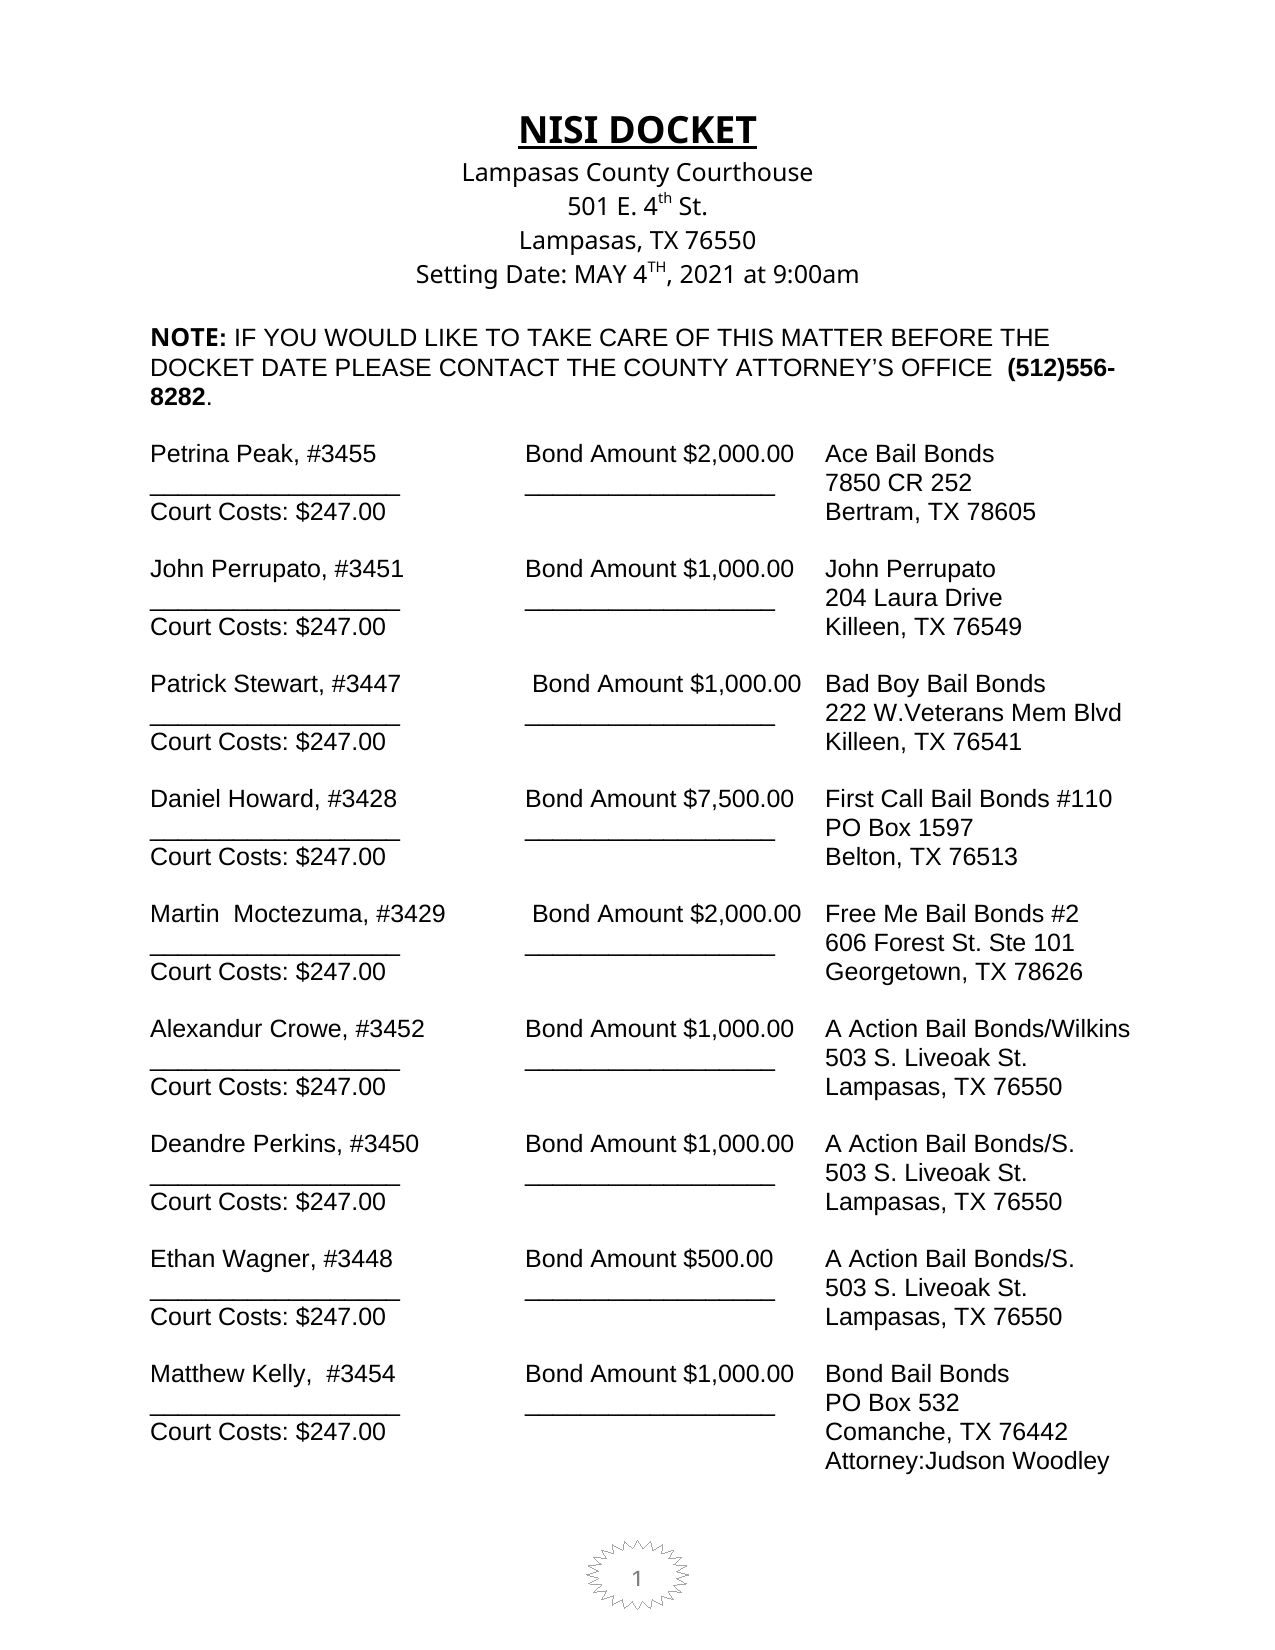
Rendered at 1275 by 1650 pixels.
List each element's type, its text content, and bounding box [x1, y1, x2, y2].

text Court Costs: $247.00 Bertram, TX 78605 [150, 497, 1125, 526]
text Matthew Kelly, #3454 Bond Amount $1,000.00 Bond Bail Bonds [150, 1359, 1125, 1388]
text __________________ __________________ 606 Forest St. Ste 101 [150, 928, 1144, 957]
text __________________ __________________ 503 S. Liveoak St. [150, 1273, 1125, 1302]
text __________________ __________________ 222 W.Veterans Mem Blvd [150, 698, 1125, 727]
text Martin Moctezuma, #3429 Bond Amount $2,000.00 Free Me Bail Bonds #2 [150, 899, 1125, 928]
text John Perrupato, #3451 Bond Amount $1,000.00 John Perrupato [150, 554, 1125, 583]
text Ethan Wagner, #3448 Bond Amount $500.00 A Action Bail Bonds/S. [150, 1244, 1125, 1273]
text Court Costs: $247.00 Comanche, TX 76442 [150, 1417, 1125, 1446]
text NISI DOCKET [150, 103, 1125, 154]
text Attorney:Judson Woodley [150, 1446, 1125, 1474]
text Deandre Perkins, #3450 Bond Amount $1,000.00 A Action Bail Bonds/S. [150, 1129, 1125, 1158]
text __________________ __________________ 7850 CR 252 [150, 468, 1125, 497]
text Setting Date: MAY 4TH, 2021 at 9:00am [150, 256, 1125, 290]
text Petrina Peak, #3455 Bond Amount $2,000.00 Ace Bail Bonds [150, 439, 1125, 468]
text Court Costs: $247.00 Killeen, TX 76549 [150, 612, 1125, 641]
text Court Costs: $247.00 Lampasas, TX 76550 [150, 1187, 1125, 1216]
text NOTE: IF YOU WOULD LIKE TO TAKE CARE OF THIS MATTER BEFORE THE DOCKET DATE PLEASE CONTACT THE COUNTY ATTORNEY’S OFFICE (512)556-8282. [150, 319, 1125, 411]
text __________________ __________________ 503 S. Liveoak St. [150, 1158, 1125, 1187]
text Court Costs: $247.00 Lampasas, TX 76550 [150, 1072, 1125, 1101]
text Alexandur Crowe, #3452 Bond Amount $1,000.00 A Action Bail Bonds/Wilkins [150, 1014, 1134, 1043]
text 501 E. 4th St. [150, 188, 1125, 222]
text Court Costs: $247.00 Georgetown, TX 78626 [150, 957, 1125, 986]
text Patrick Stewart, #3447 Bond Amount $1,000.00 Bad Boy Bail Bonds [150, 669, 1125, 698]
text Lampasas County Courthouse [150, 154, 1125, 188]
text __________________ __________________ 503 S. Liveoak St. [150, 1043, 1125, 1072]
text Lampasas, TX 76550 [150, 222, 1125, 256]
text __________________ __________________ PO Box 1597 [150, 813, 1125, 842]
text Daniel Howard, #3428 Bond Amount $7,500.00 First Call Bail Bonds #110 [150, 784, 1125, 813]
text __________________ __________________ PO Box 532 [150, 1388, 1125, 1417]
text Court Costs: $247.00 Lampasas, TX 76550 [150, 1302, 1125, 1331]
text __________________ __________________ 204 Laura Drive [150, 583, 1125, 612]
text Court Costs: $247.00 Belton, TX 76513 [150, 842, 1125, 871]
text Court Costs: $247.00 Killeen, TX 76541 [150, 727, 1125, 756]
